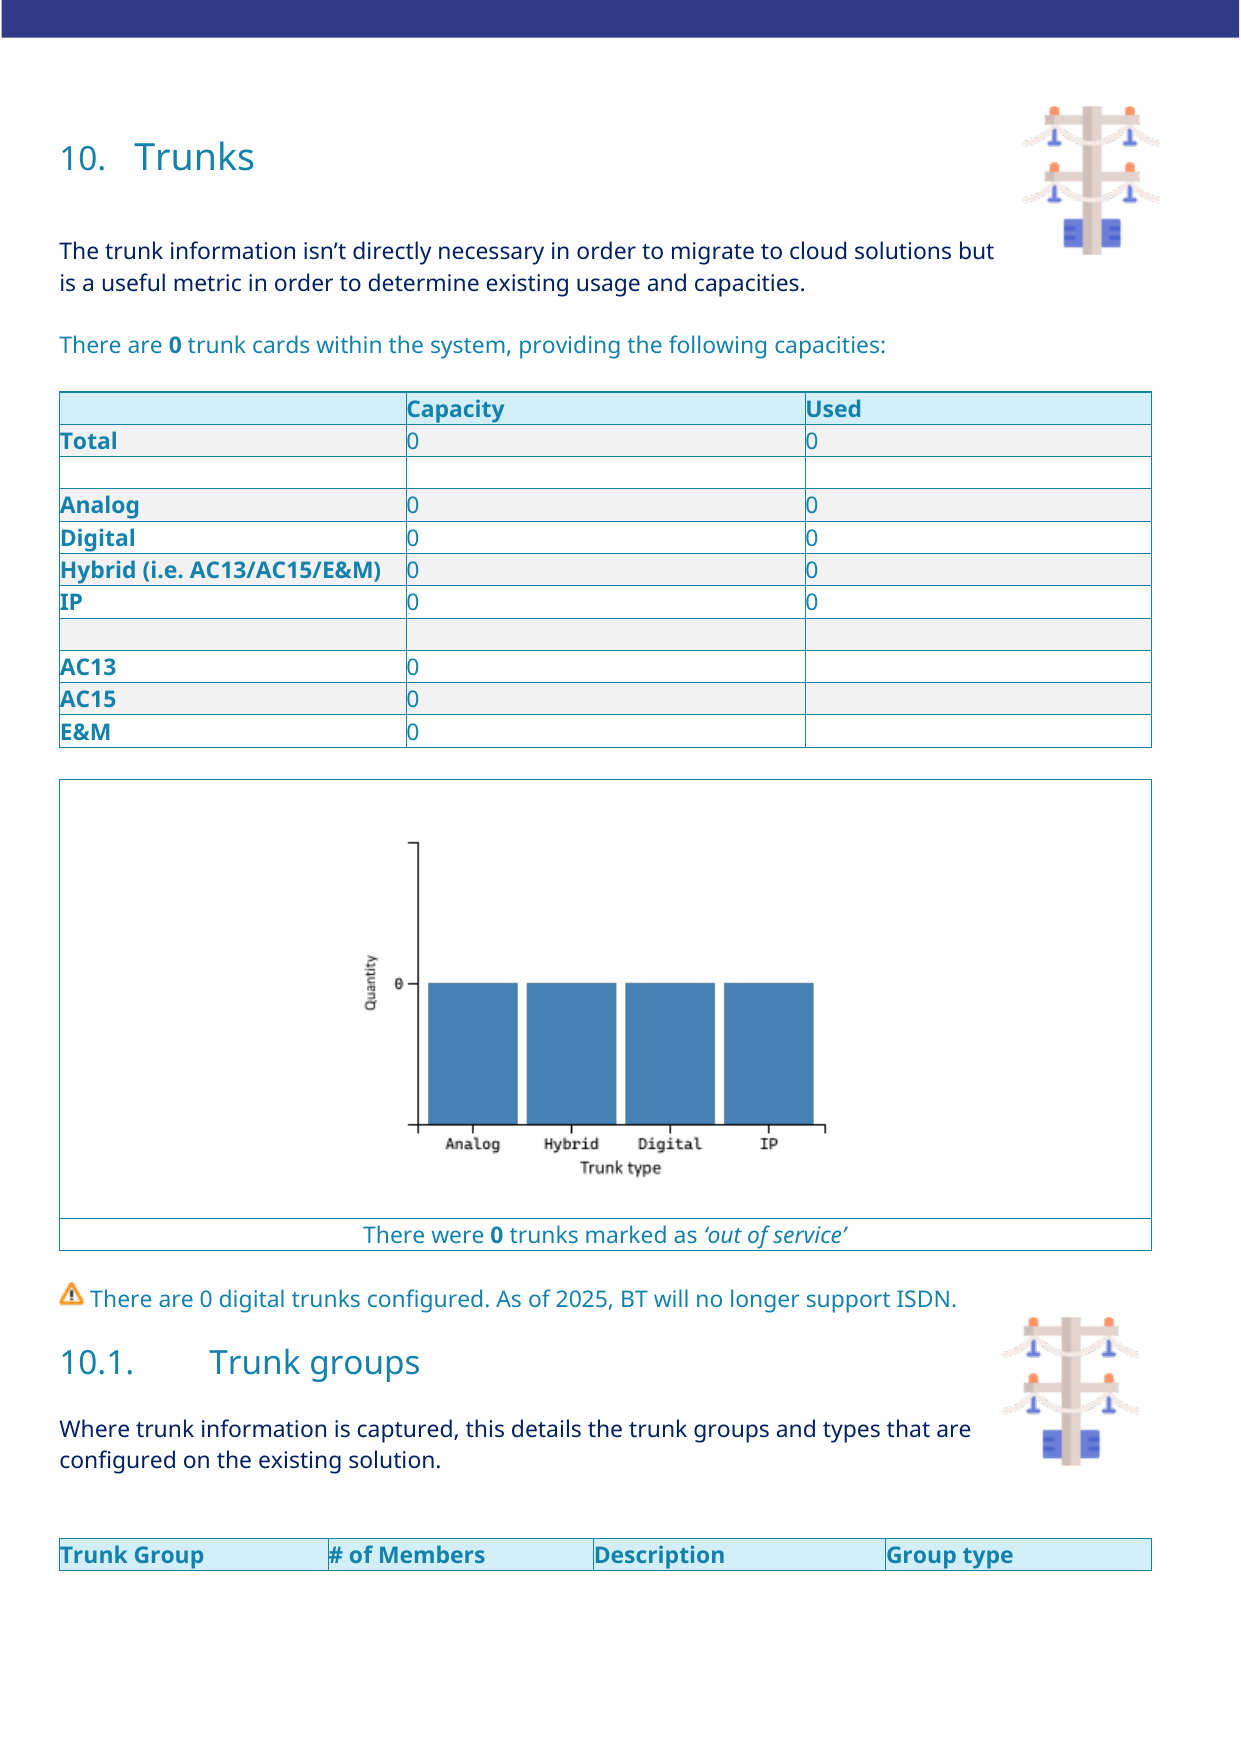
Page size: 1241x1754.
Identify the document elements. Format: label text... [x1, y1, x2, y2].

table_cell AC15 [60, 683, 406, 714]
text There are 0 digital trunks configured. As of 2025, BT will no longer support ISDN. [59, 1282, 1128, 1314]
text Where trunk information is captured, this details the trunk groups and types that are configured on the existing solution. [59, 1413, 1128, 1475]
table_header [60, 393, 406, 424]
table_cell 0 [806, 554, 1151, 585]
table_cell 0 [407, 715, 805, 747]
table_header # of Members [329, 1539, 593, 1570]
table_cell 0 [407, 683, 805, 714]
table_cell 0 [407, 489, 805, 521]
table_cell [806, 683, 1151, 714]
subtitle Trunk groups [59, 1339, 1008, 1384]
picture [59, 1282, 84, 1307]
table_cell 0 [407, 522, 805, 553]
table_header Trunk Group [60, 1539, 328, 1570]
table_cell Hybrid (i.e. AC13/AC15/E&M) [60, 554, 406, 585]
table_cell Digital [60, 522, 406, 553]
table_cell [60, 619, 406, 650]
table_header Description [594, 1539, 885, 1570]
text There are 0 trunk cards within the system, providing the following capacities: [59, 329, 1128, 360]
table_cell IP [60, 586, 406, 617]
table_cell [806, 457, 1151, 488]
picture [355, 811, 856, 1187]
table_cell 0 [806, 522, 1151, 553]
table_cell [407, 619, 805, 650]
table_cell E&M [60, 715, 406, 747]
picture [1020, 106, 1161, 254]
text The trunk information isn’t directly necessary in order to migrate to cloud solutions but is a useful metric in order to determine existing usage and capacities. [59, 235, 1128, 298]
table_header Capacity [407, 393, 805, 424]
table_cell Analog [60, 489, 406, 521]
subtitle Trunks [59, 130, 1027, 181]
table_cell [806, 651, 1151, 682]
table_cell 0 [407, 586, 805, 617]
table_cell [806, 619, 1151, 650]
table_cell 0 [407, 554, 805, 585]
table_cell [407, 457, 805, 488]
table_cell [806, 715, 1151, 747]
table_cell 0 [407, 651, 805, 682]
table_header Group type [886, 1539, 1151, 1570]
table_cell 0 [806, 425, 1151, 456]
table_cell Total [60, 425, 406, 456]
table_cell 0 [806, 489, 1151, 521]
table_cell 0 [806, 586, 1151, 617]
table_header Used [806, 393, 1151, 424]
table_cell [60, 457, 406, 488]
table_cell 0 [407, 425, 805, 456]
table_cell AC13 [60, 651, 406, 682]
picture [999, 1317, 1141, 1465]
table_cell There were 0 trunks marked as ‘out of service’ [60, 1219, 1151, 1250]
table_header [60, 780, 1151, 1217]
